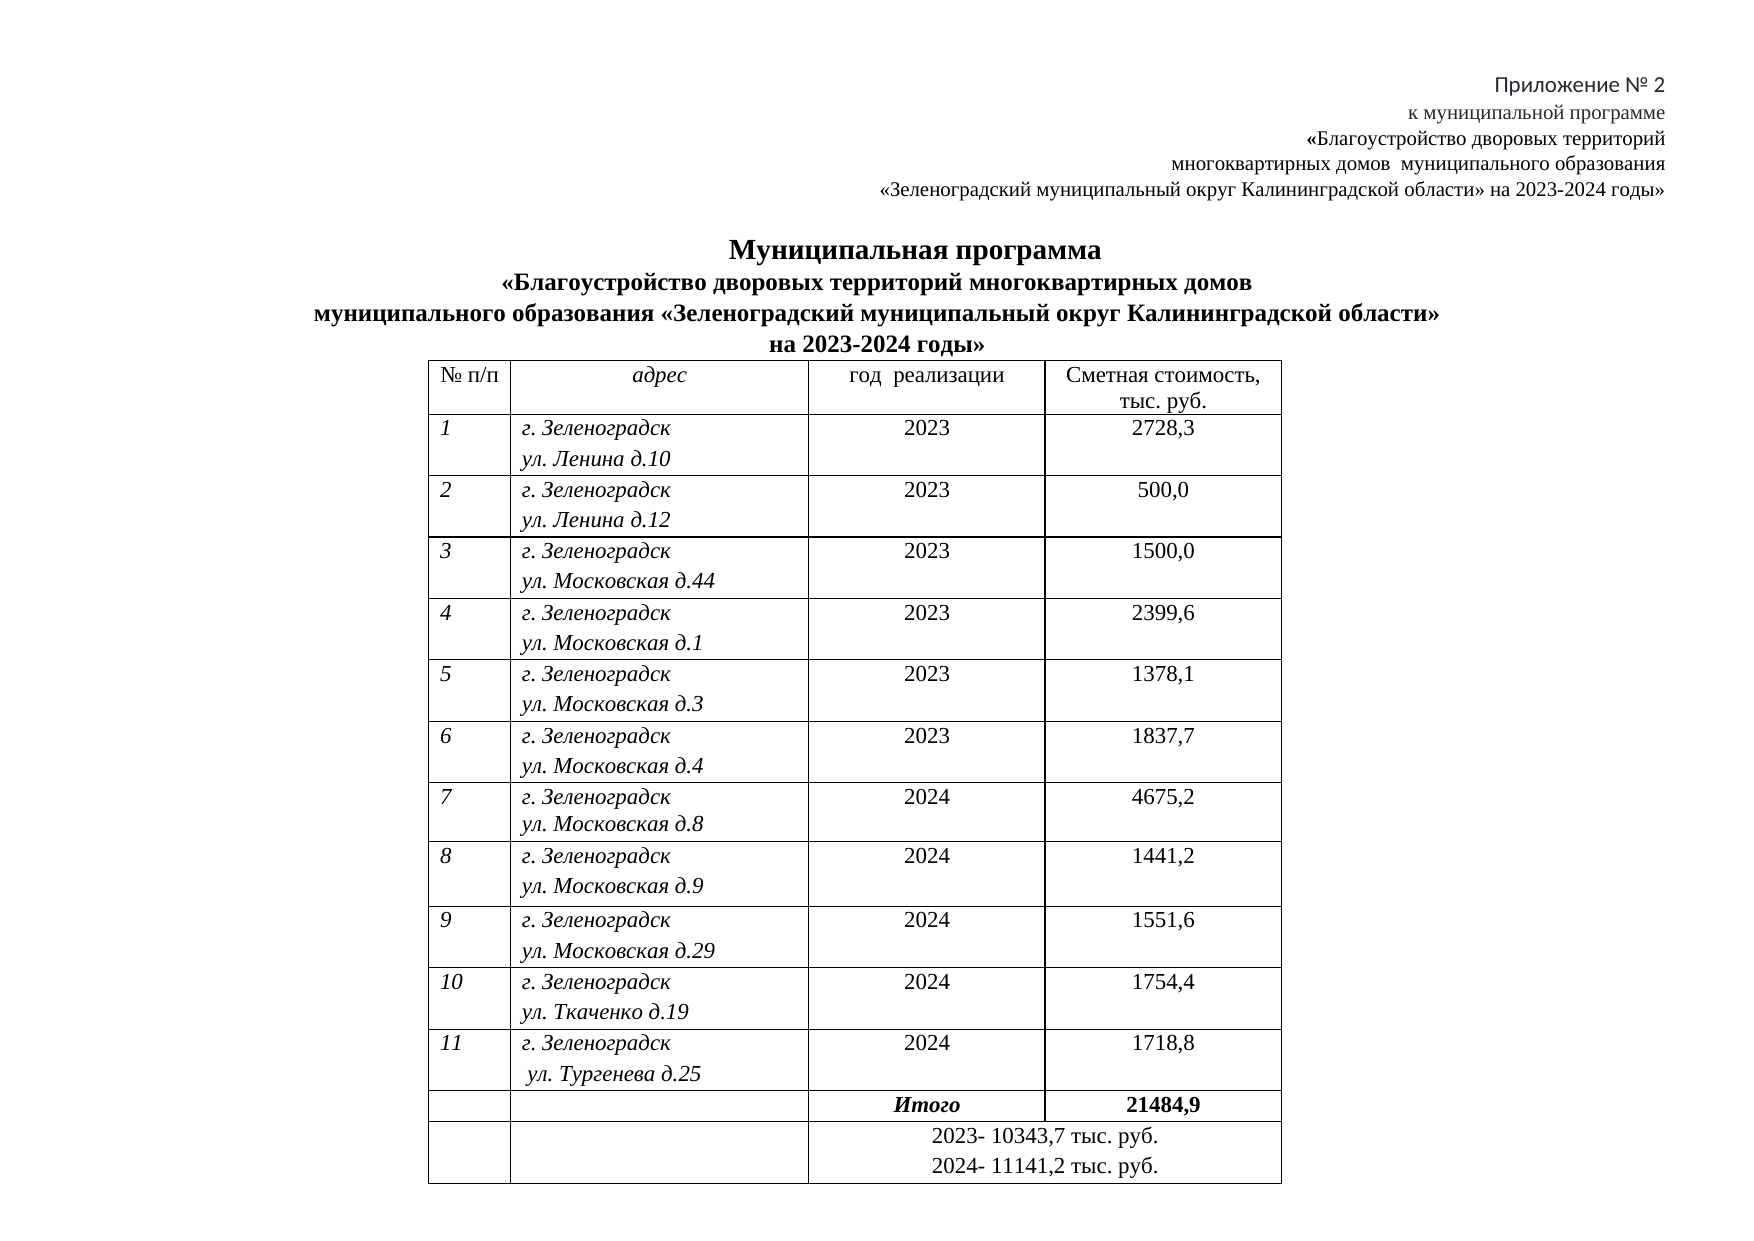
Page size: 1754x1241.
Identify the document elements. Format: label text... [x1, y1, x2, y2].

table_cell 2024 [809, 907, 1044, 967]
table_cell [429, 1091, 510, 1121]
table_cell г. Зеленоградск ул. Московская д.4 [511, 722, 808, 782]
text «Благоустройство дворовых территорий [89, 125, 1665, 149]
table_cell 2023 [809, 599, 1044, 659]
table_cell 4675,2 [1046, 783, 1281, 841]
table_header адрес [511, 361, 808, 413]
table_cell г. Зеленоградск ул. Тургенева д.25 [511, 1030, 808, 1090]
table_cell г. Зеленоградск ул. Ткаченко д.19 [511, 968, 808, 1028]
table_cell 3 [429, 538, 510, 598]
table_cell г. Зеленоградск ул. Ленина д.12 [511, 476, 808, 536]
table_header № п/п [429, 361, 510, 413]
text на 2023-2024 годы» [89, 329, 1665, 358]
table_cell 2024 [809, 968, 1044, 1028]
text Приложение № 2 [89, 70, 1665, 98]
table_header год реализации [809, 361, 1044, 413]
table_cell 8 [429, 842, 510, 906]
table_cell 7 [429, 783, 510, 841]
table_cell 10 [429, 968, 510, 1028]
table_cell г. Зеленоградск ул. Ленина д.10 [511, 415, 808, 475]
table_cell 2024 [809, 1030, 1044, 1090]
table_cell 500,0 [1046, 476, 1281, 536]
text муниципального образования «Зеленоградский муниципальный округ Калининградской области» [89, 298, 1665, 327]
text Муниципальная программа [428, 232, 1665, 266]
table_cell [429, 1122, 510, 1183]
table_cell 5 [429, 660, 510, 721]
text многоквартирных домов муниципального образования [89, 151, 1665, 175]
table_cell г. Зеленоградск ул. Московская д.8 [511, 783, 808, 841]
table_cell г. Зеленоградск ул. Московская д.44 [511, 538, 808, 598]
table_cell 6 [429, 722, 510, 782]
text «Зеленоградский муниципальный округ Калининградской области» на 2023-2024 годы» [89, 177, 1665, 201]
table_cell 2728,3 [1046, 415, 1281, 475]
table_cell г. Зеленоградск ул. Московская д.9 [511, 842, 808, 906]
table_cell 2024 [809, 783, 1044, 841]
table_cell 11 [429, 1030, 510, 1090]
table_cell г. Зеленоградск ул. Московская д.1 [511, 599, 808, 659]
table_cell 2023- 10343,7 тыс. руб. 2024- 11141,2 тыс. руб. [809, 1122, 1281, 1183]
table_cell [511, 1122, 808, 1183]
text к муниципальной программе [89, 100, 1665, 124]
table_cell Итого [809, 1091, 1044, 1121]
table_cell г. Зеленоградск ул. Московская д.29 [511, 907, 808, 967]
table_cell 1500,0 [1046, 538, 1281, 598]
table_cell 1378,1 [1046, 660, 1281, 721]
table_cell 2023 [809, 660, 1044, 721]
table_cell 4 [429, 599, 510, 659]
table_cell 2 [429, 476, 510, 536]
table_cell 1754,4 [1046, 968, 1281, 1028]
table_cell 21484,9 [1046, 1091, 1281, 1121]
table_cell г. Зеленоградск ул. Московская д.3 [511, 660, 808, 721]
table_cell 1 [429, 415, 510, 475]
table_cell 9 [429, 907, 510, 967]
table_cell 2023 [809, 722, 1044, 782]
table_cell 2023 [809, 415, 1044, 475]
text «Благоустройство дворовых территорий многоквартирных домов [89, 267, 1665, 296]
table_cell 2023 [809, 476, 1044, 536]
table_header Сметная стоимость, тыс. руб. [1046, 361, 1281, 413]
table_cell 1441,2 [1046, 842, 1281, 906]
table_cell 2024 [809, 842, 1044, 906]
table_cell 1551,6 [1046, 907, 1281, 967]
table_cell 2399,6 [1046, 599, 1281, 659]
table_cell [511, 1091, 808, 1121]
table_cell 1718,8 [1046, 1030, 1281, 1090]
table_cell 2023 [809, 538, 1044, 598]
table_cell 1837,7 [1046, 722, 1281, 782]
